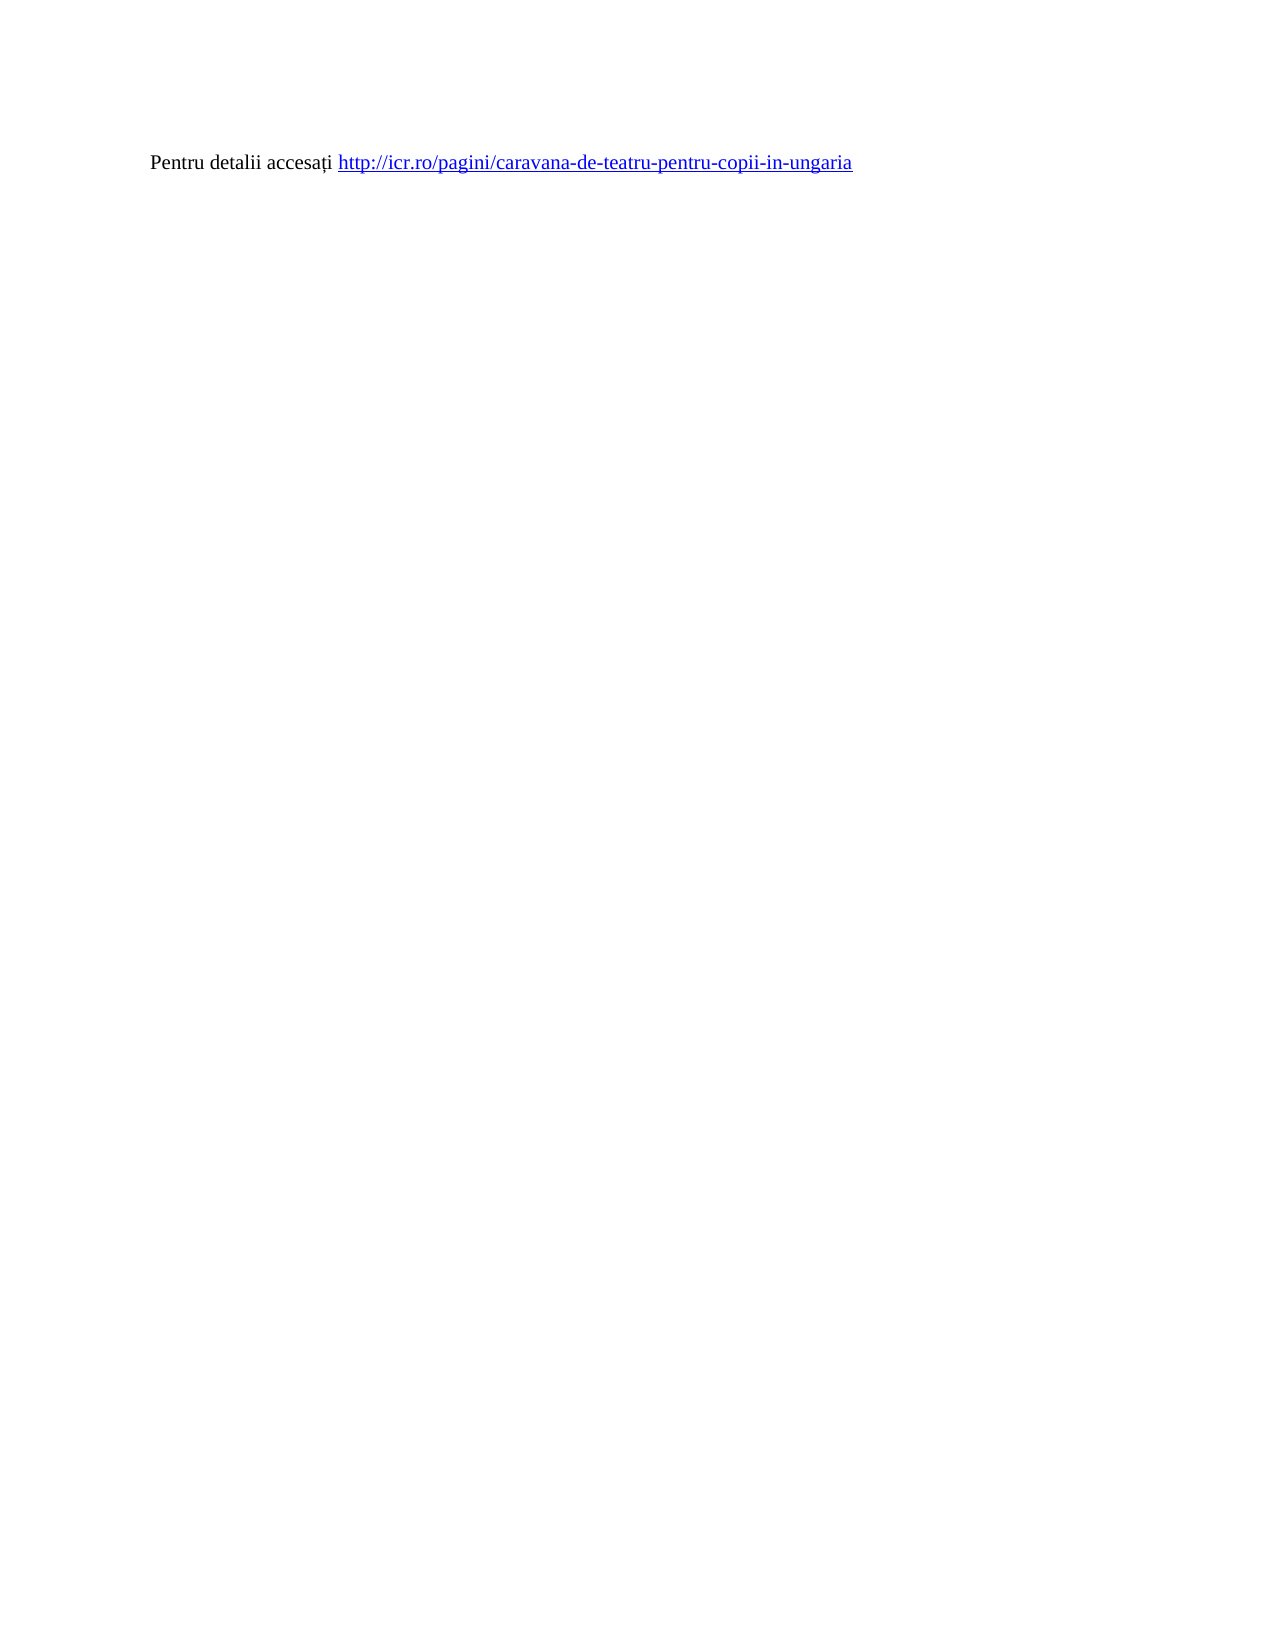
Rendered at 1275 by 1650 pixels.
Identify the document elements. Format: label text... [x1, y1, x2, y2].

text Pentru detalii accesați http://icr.ro/pagini/caravana-de-teatru-pentru-copii-in-ungaria [150, 150, 1125, 174]
